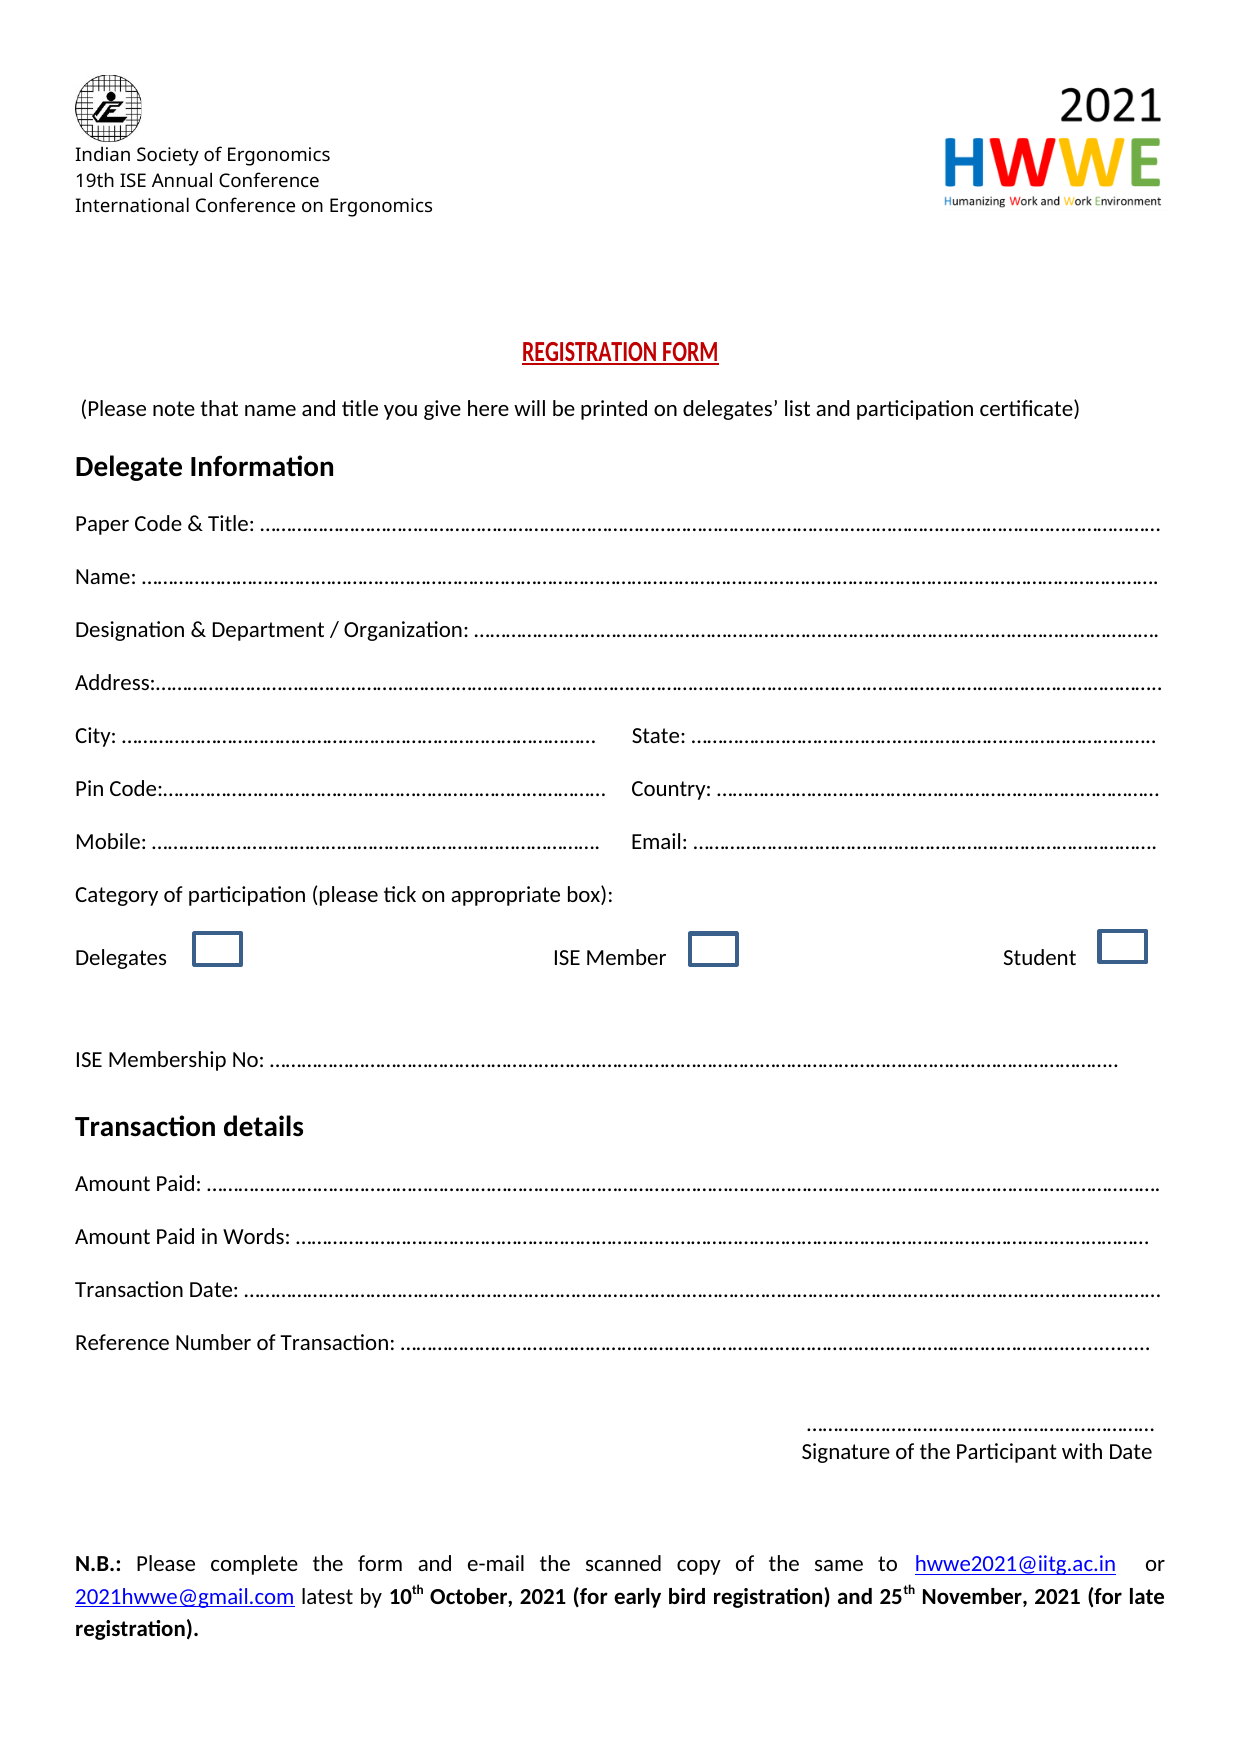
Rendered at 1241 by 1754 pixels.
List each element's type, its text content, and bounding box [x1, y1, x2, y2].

text Amount Paid in Words: ……………………………………………………………………………………………………………………………………………… [75, 1222, 1165, 1250]
picture [75, 75, 142, 142]
text City: ……………………………………………………………………………… State: …………………………………..……………………………………….. [75, 721, 1165, 749]
text (Please note that name and title you give here will be printed on delegates’ list and participation certificate) [75, 394, 1165, 423]
text Delegate Information [75, 448, 1165, 483]
text N.B.: Please complete the form and e-mail the scanned copy of the same to hwwe2021@iitg.ac.in or 2021hwwe@gmail.com latest by 10th October, 2021 (for early bird registration) and 25th November, 2021 (for late registration). [75, 1549, 1165, 1642]
text ISE Membership No: …………………………………………………………………………………………………………………………………………….. [75, 1045, 1165, 1073]
text Reference Number of Transaction: ………………………………………………………………………………………………………………............... [75, 1328, 1165, 1356]
text Delegates ISE Member Student [75, 943, 1165, 1011]
text Transaction details [75, 1108, 1165, 1143]
text Name: …………………………………………………………………………………………………………………………………………………………………………. [75, 562, 1165, 590]
text Category of participation (please tick on appropriate box): [75, 881, 1165, 908]
text Indian Society of Ergonomics [75, 141, 941, 167]
text Transaction Date: ………………………………………………………………………………………………………………………………………………………… [75, 1275, 1165, 1303]
text Amount Paid: ………………………………………………………………………………………………………………………………………………………………. [75, 1169, 1165, 1197]
text Signature of the Participant with Date [750, 1437, 1165, 1466]
text International Conference on Ergonomics [75, 192, 1165, 218]
text Paper Code & Title: ……………………………………………………………………………………………………………………………………………………… [75, 509, 1165, 537]
text Mobile: …………………………………………………………………………. Email: ……………………………………………………………………………. [75, 827, 1165, 856]
picture [941, 75, 1170, 215]
text Designation & Department / Organization: …………………………………………………………………………………………………………………. [75, 615, 1165, 643]
text 19th ISE Annual Conference [75, 167, 941, 192]
text Pin Code:………………………………………………………………………… Country: ………………………………………………………………………… [75, 774, 1165, 802]
text Address:……………………………………………………………………………………………………………………………………………………………………….. [75, 668, 1165, 696]
text REGISTRATION FORM [75, 333, 1165, 368]
text ………………………………………………………… [750, 1409, 1165, 1437]
